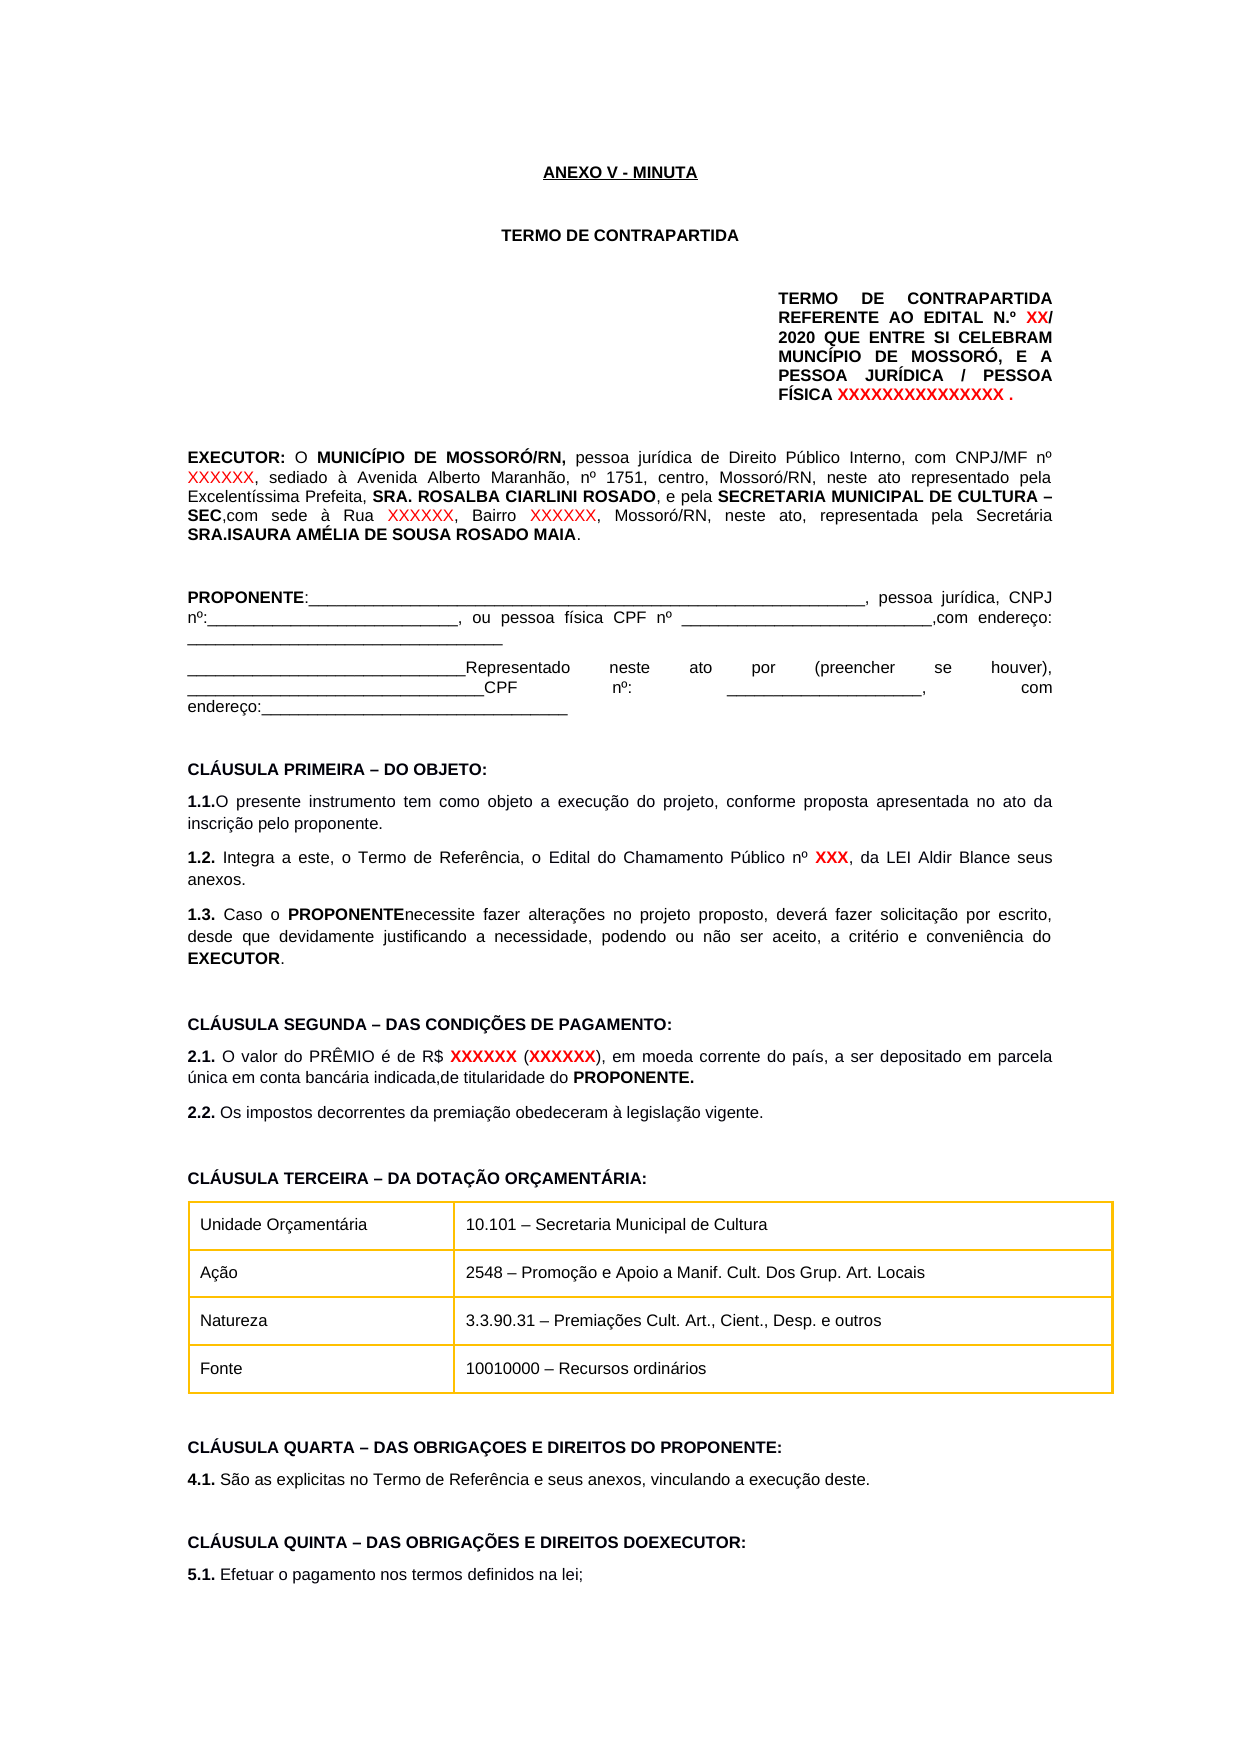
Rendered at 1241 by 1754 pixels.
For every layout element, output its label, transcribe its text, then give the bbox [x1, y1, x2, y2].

text 2.2. Os impostos decorrentes da premiação obedeceram à legislação vigente. [187, 1103, 1053, 1122]
text ANEXO V - MINUTA [187, 162, 1053, 182]
text CLÁUSULA QUARTA – DAS OBRIGAÇOES E DIREITOS DO PROPONENTE: [187, 1438, 1053, 1457]
table_header Unidade Orçamentária [190, 1203, 453, 1248]
text 2.1. O valor do PRÊMIO é de R$ XXXXXX (XXXXXX), em moeda corrente do país, a ser depositado em parcela única em conta bancária indicada,de titularidade do PROPONENTE. [187, 1046, 1053, 1087]
text 5.1. Efetuar o pagamento nos termos definidos na lei; [187, 1565, 1053, 1584]
table_cell Fonte [190, 1346, 453, 1392]
text 1.1.O presente instrumento tem como objeto a execução do projeto, conforme proposta apresentada no ato da inscrição pelo proponente. [187, 792, 1053, 833]
title EXECUTOR: O MUNICÍPIO DE MOSSORÓ/RN, pessoa jurídica de Direito Público Interno, com CNPJ/MF nº XXXXXX, sediado à Avenida Alberto Maranhão, nº 1751, centro, Mossoró/RN, neste ato representado pela Excelentíssima Prefeita, SRA. ROSALBA CIARLINI ROSADO, e pela SECRETARIA MUNICIPAL DE CULTURA – SEC,com sede à Rua XXXXXX, Bairro XXXXXX, Mossoró/RN, neste ato, representada pela Secretária SRA.ISAURA AMÉLIA DE SOUSA ROSADO MAIA. [187, 448, 1053, 544]
text CLÁUSULA PRIMEIRA – DO OBJETO: [187, 760, 1053, 779]
table_cell 3.3.90.31 – Premiações Cult. Art., Cient., Desp. e outros [455, 1298, 1111, 1344]
text ______________________________Representado neste ato por (preencher se houver), ________________________________CPF nº: _____________________, com endereço:_________________________________ [187, 658, 1053, 716]
text TERMO DE CONTRAPARTIDA [187, 226, 1053, 245]
text CLÁUSULA QUINTA – DAS OBRIGAÇÕES E DIREITOS DOEXECUTOR: [187, 1533, 1053, 1552]
text 1.3. Caso o PROPONENTEnecessite fazer alterações no projeto proposto, deverá fazer solicitação por escrito, desde que devidamente justificando a necessidade, podendo ou não ser aceito, a critério e conveniência do EXECUTOR. [187, 904, 1053, 968]
table_cell 10010000 – Recursos ordinários [455, 1346, 1111, 1392]
table_cell Natureza [190, 1298, 453, 1344]
text PROPONENTE:____________________________________________________________, pessoa jurídica, CNPJ nº:___________________________, ou pessoa física CPF nº ___________________________,com endereço: __________________________________ [187, 588, 1053, 646]
text CLÁUSULA TERCEIRA – DA DOTAÇÃO ORÇAMENTÁRIA: [187, 1169, 1053, 1188]
text 1.2. Integra a este, o Termo de Referência, o Edital do Chamamento Público nº XXX, da LEI Aldir Blance seus anexos. [187, 848, 1053, 889]
table_cell 2548 – Promoção e Apoio a Manif. Cult. Dos Grup. Art. Locais [455, 1251, 1111, 1296]
text TERMO DE CONTRAPARTIDA REFERENTE AO EDITAL N.º XX/ 2020 QUE ENTRE SI CELEBRAM MUNCÍPIO DE MOSSORÓ, E A PESSOA JURÍDICA / PESSOA FÍSICA XXXXXXXXXXXXXXX . [778, 289, 1053, 404]
table_header 10.101 – Secretaria Municipal de Cultura [455, 1203, 1111, 1248]
text 4.1. São as explicitas no Termo de Referência e seus anexos, vinculando a execução deste. [187, 1470, 1053, 1489]
table_cell Ação [190, 1251, 453, 1296]
text CLÁUSULA SEGUNDA – DAS CONDIÇÕES DE PAGAMENTO: [187, 1015, 1053, 1034]
